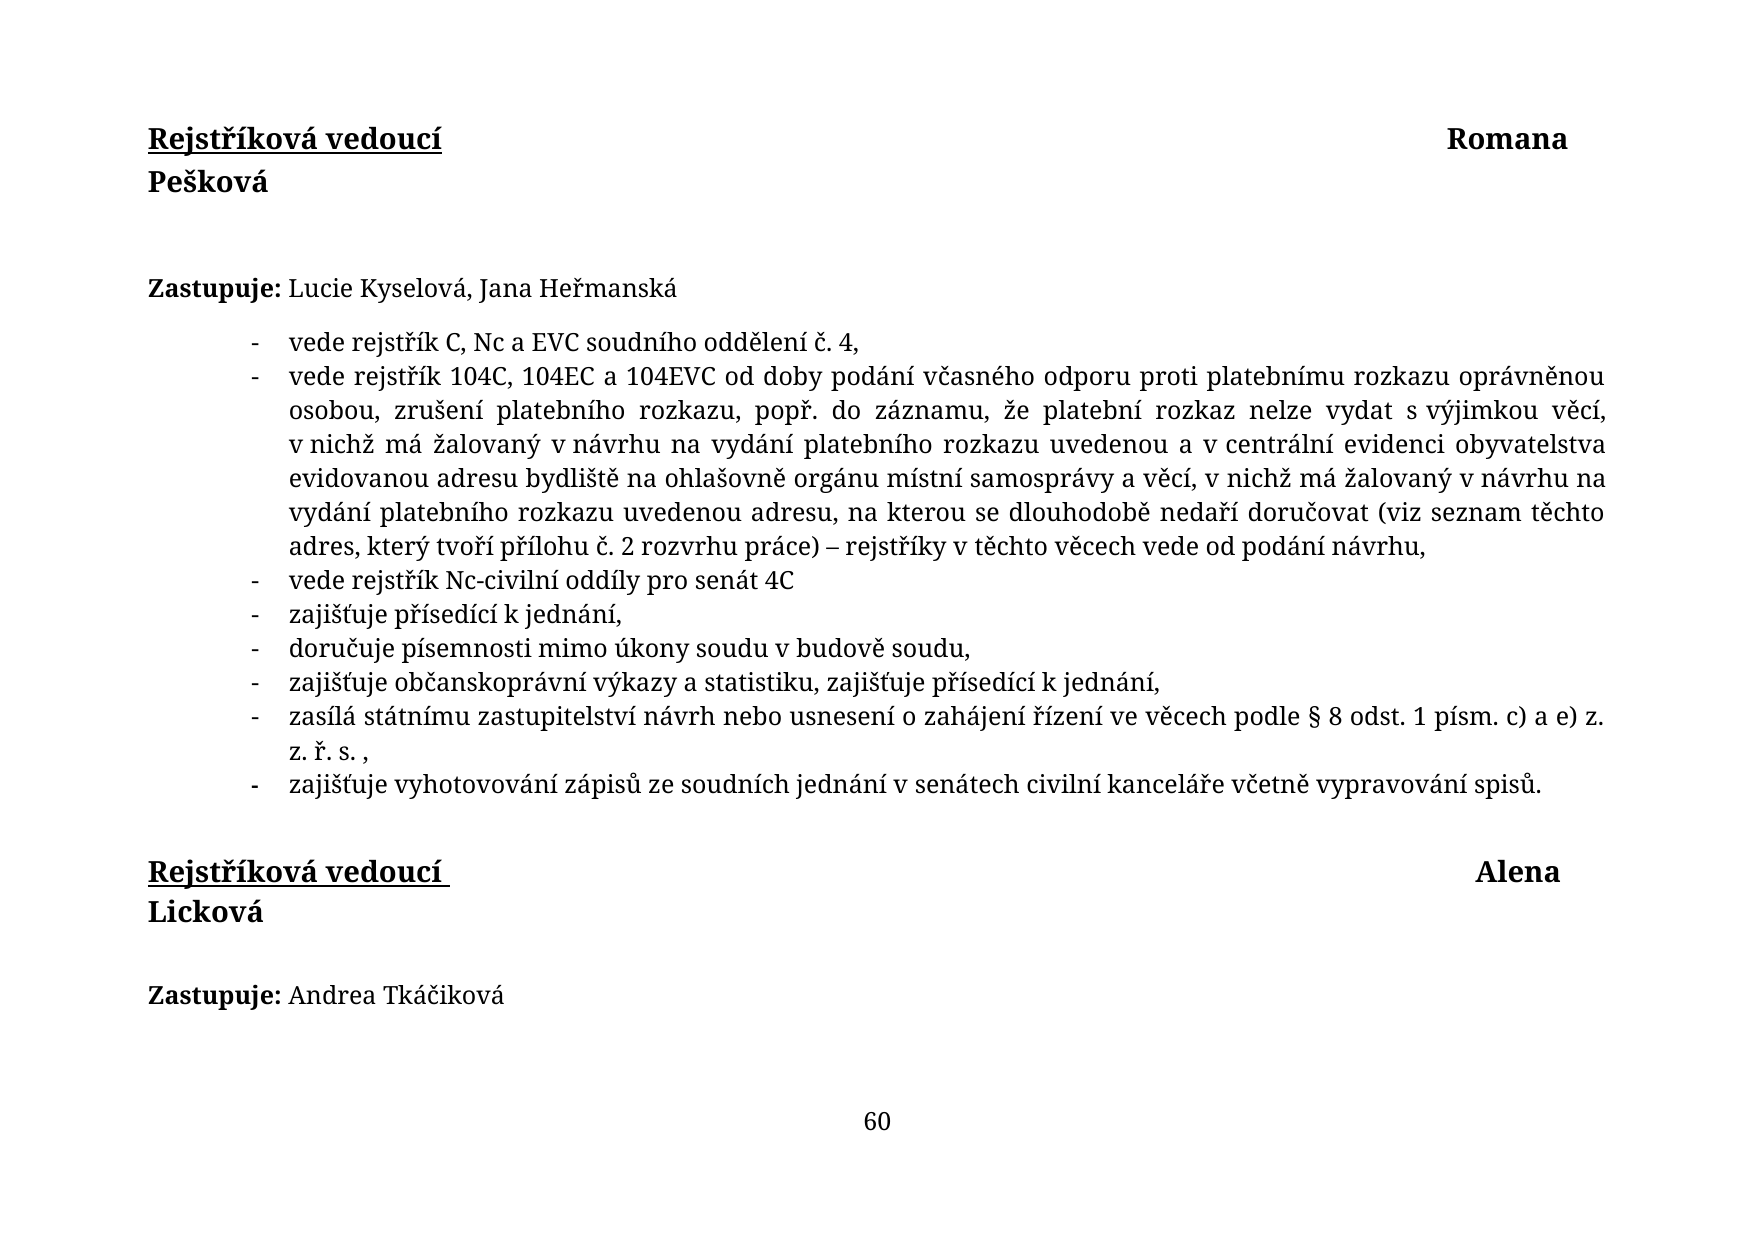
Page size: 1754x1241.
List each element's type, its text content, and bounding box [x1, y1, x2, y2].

text Zastupuje: Andrea Tkáčiková [148, 978, 1606, 1012]
text Rejstříková vedoucí Romana Pešková [148, 118, 1606, 201]
list doručuje písemnosti mimo úkony soudu v budově soudu, [251, 631, 1606, 665]
list vede rejstřík C, Nc a EVC soudního oddělení č. 4, [251, 324, 1606, 358]
list vede rejstřík 104C, 104EC a 104EVC od doby podání včasného odporu proti platebnímu rozkazu oprávněnou osobou, zrušení platebního rozkazu, popř. do záznamu, že platební rozkaz nelze vydat s výjimkou věcí, v nichž má žalovaný v návrhu na vydání platebního rozkazu uvedenou a v centrální evidenci obyvatelstva evidovanou adresu bydliště na ohlašovně orgánu místní samosprávy a věcí, v nichž má žalovaný v návrhu na vydání platebního rozkazu uvedenou adresu, na kterou se dlouhodobě nedaří doručovat (viz seznam těchto adres, který tvoří přílohu č. 2 rozvrhu práce) – rejstříky v těchto věcech vede od podání návrhu, [251, 358, 1606, 563]
text Zastupuje: Lucie Kyselová, Jana Heřmanská [148, 271, 1606, 305]
list zajišťuje občanskoprávní výkazy a statistiku, zajišťuje přísedící k jednání, [251, 665, 1606, 699]
list vede rejstřík Nc-civilní oddíly pro senát 4C [251, 563, 1606, 597]
list zajišťuje přísedící k jednání, [251, 597, 1606, 631]
list zasílá státnímu zastupitelství návrh nebo usnesení o zahájení řízení ve věcech podle § 8 odst. 1 písm. c) a e) z. z. ř. s. , [251, 699, 1606, 767]
list Rejstříková vedoucí Alena Licková [148, 852, 1606, 931]
list zajišťuje vyhotovování zápisů ze soudních jednání v senátech civilní kanceláře včetně vypravování spisů. [251, 767, 1606, 801]
